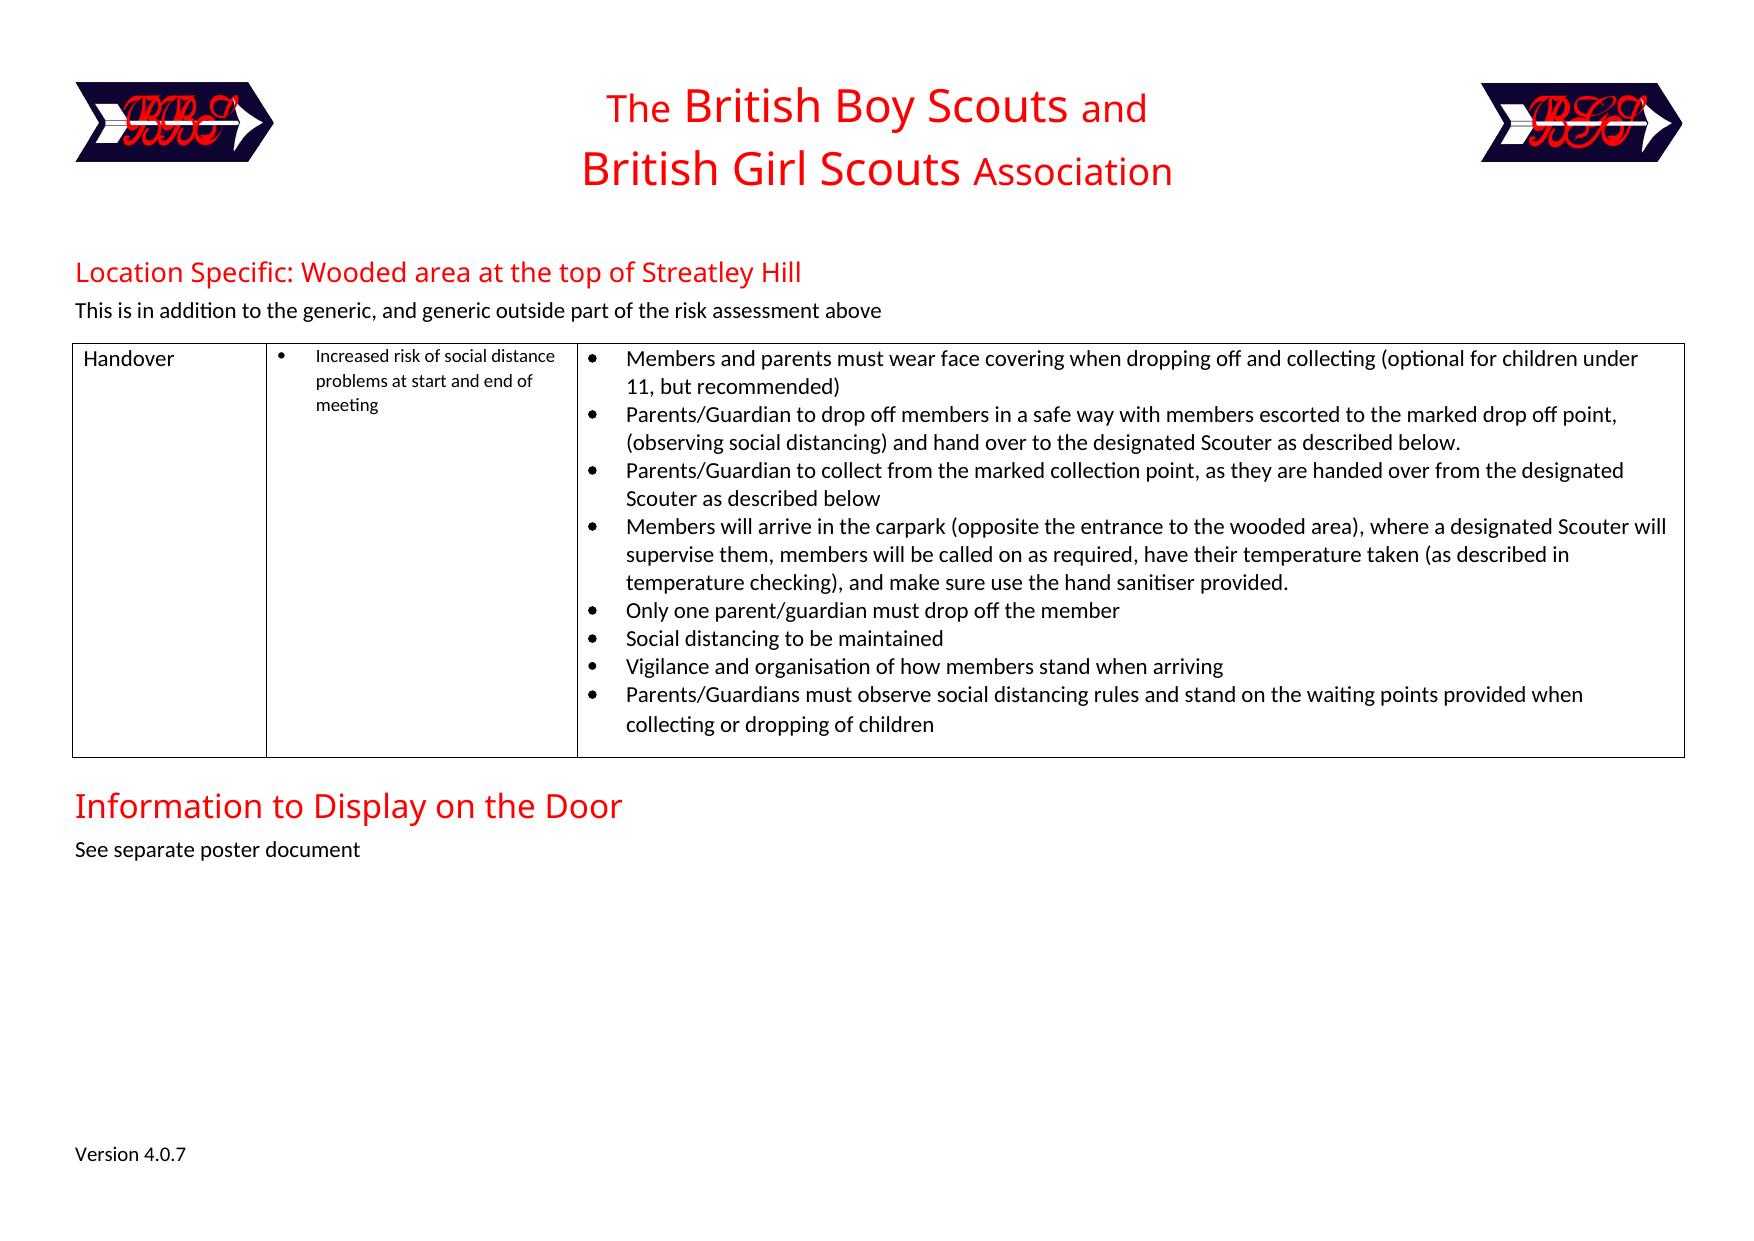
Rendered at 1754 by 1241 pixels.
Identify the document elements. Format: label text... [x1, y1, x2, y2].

picture [75, 82, 274, 162]
subtitle Location Specific: Wooded area at the top of Streatley Hill [75, 254, 1679, 291]
table_header Increased risk of social distance problems at start and end of meeting [267, 344, 577, 757]
text This is in addition to the generic, and generic outside part of the risk assessment above [75, 296, 1679, 324]
subtitle Information to Display on the Door [75, 783, 1679, 829]
table_header Members and parents must wear face covering when dropping off and collecting (optional for children under 11, but recommended) Parents/Guardian to drop off members in a safe way with members escorted to the marked drop off point, (observing social distancing) and hand over to the designated Scouter as described below. Parents/Guardian to collect from the marked collection point, as they are handed over from the designated Scouter as described below Members will arrive in the carpark (opposite the entrance to the wooded area), where a designated Scouter will supervise them, members will be called on as required, have their temperature taken (as described in temperature checking), and make sure use the hand sanitiser provided. Only one parent/guardian must drop off the member Social distancing to be maintained Vigilance and organisation of how members stand when arriving Parents/Guardians must observe social distancing rules and stand on the waiting points provided when collecting or dropping of children [578, 344, 1684, 757]
picture [1480, 83, 1683, 162]
table_header Handover [73, 344, 266, 757]
text See separate poster document [75, 836, 1679, 863]
